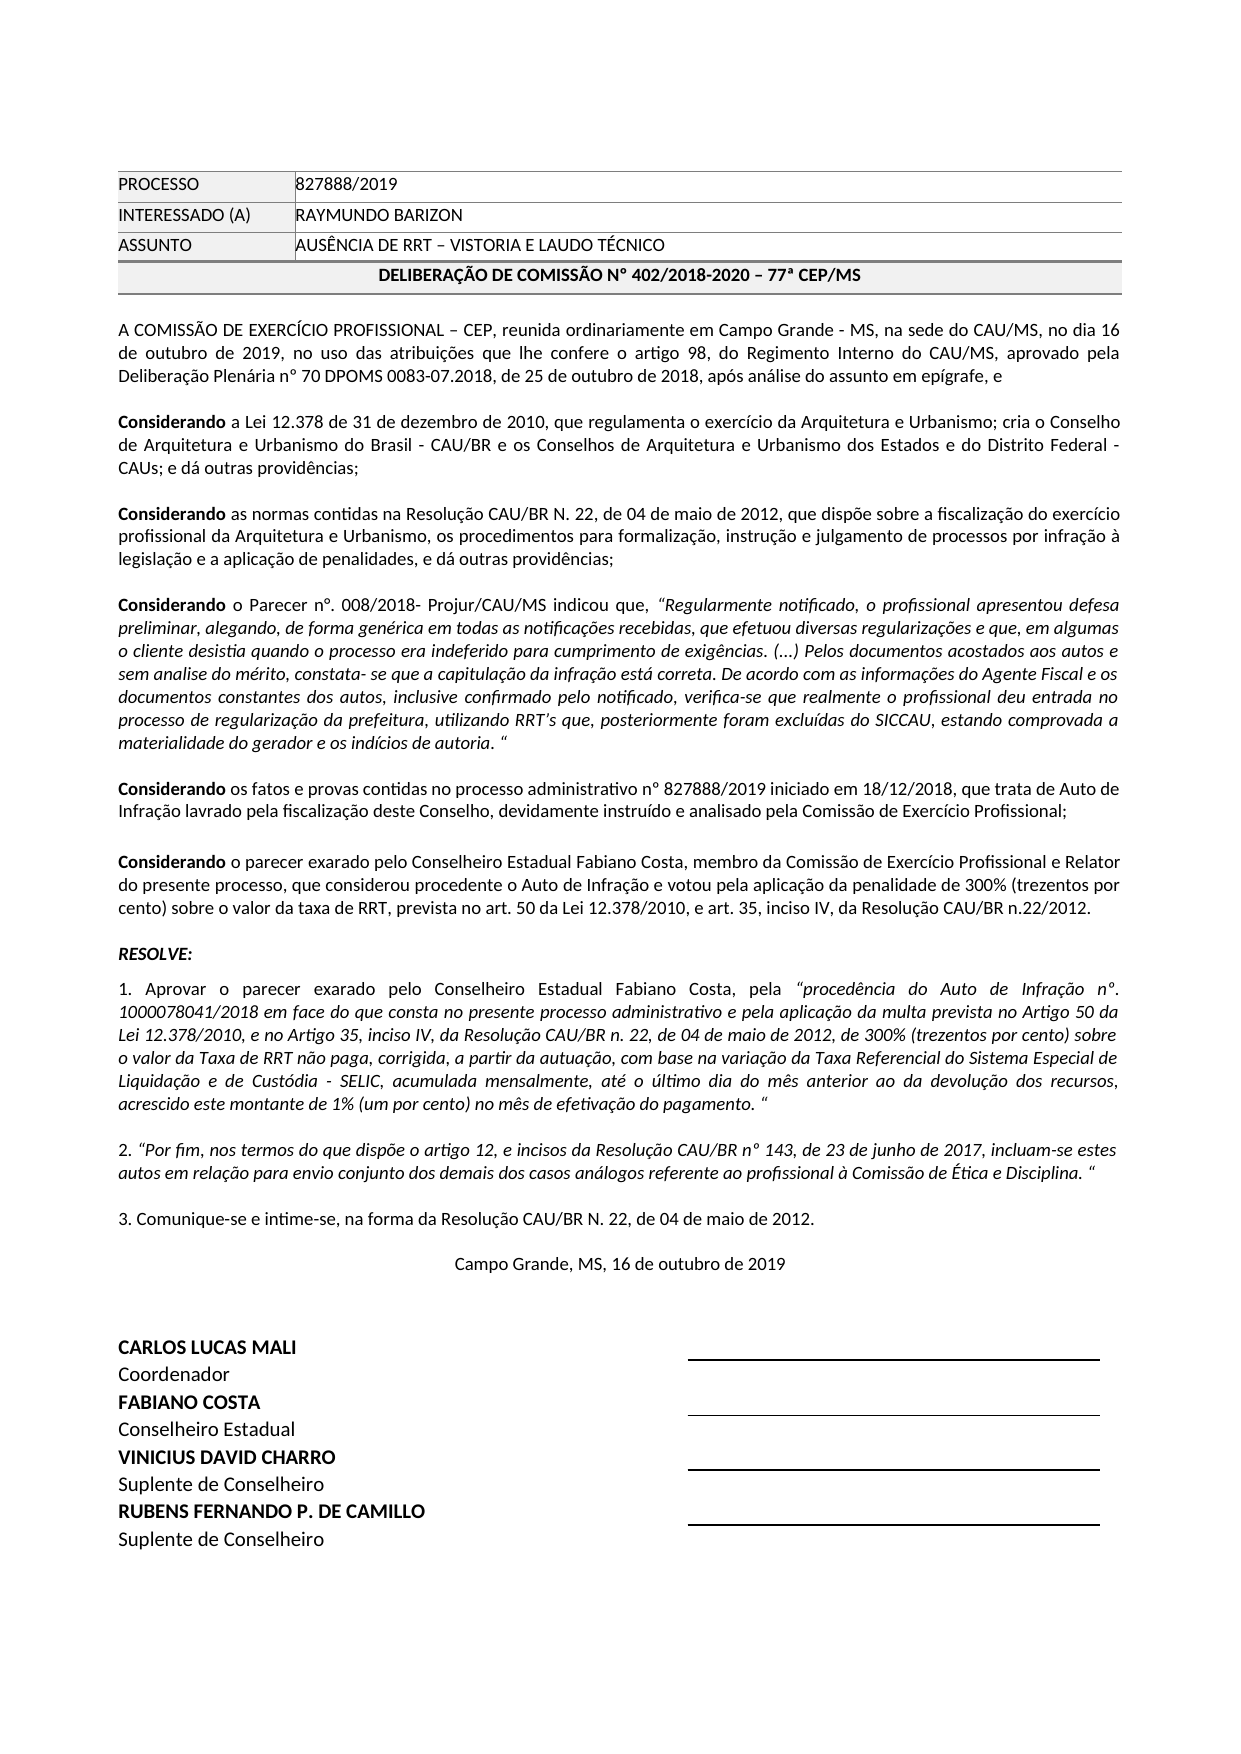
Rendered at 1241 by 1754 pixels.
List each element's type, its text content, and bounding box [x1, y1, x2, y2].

text RUBENS FERNANDO P. DE CAMILLO [118, 1499, 1122, 1524]
table_header PROCESSO [118, 172, 295, 202]
text Considerando as normas contidas na Resolução CAU/BR N. 22, de 04 de maio de 2012, que dispõe sobre a fiscalização do exercício profissional da Arquitetura e Urbanismo, os procedimentos para formalização, instrução e julgamento de processos por infração à legislação e a aplicação de penalidades, e dá outras providências; [118, 502, 1122, 570]
text Campo Grande, MS, 16 de outubro de 2019 [118, 1253, 1122, 1276]
text 1. Aprovar o parecer exarado pelo Conselheiro Estadual Fabiano Costa, pela “procedência do Auto de Infração nº. 1000078041/2018 em face do que consta no presente processo administrativo e pela aplicação da multa prevista no Artigo 50 da Lei 12.378/2010, e no Artigo 35, inciso IV, da Resolução CAU/BR n. 22, de 04 de maio de 2012, de 300% (trezentos por cento) sobre o valor da Taxa de RRT não paga, corrigida, a partir da autuação, com base na variação da Taxa Referencial do Sistema Especial de Liquidação e de Custódia - SELIC, acumulada mensalmente, até o último dia do mês anterior ao da devolução dos recursos, acrescido este montante de 1% (um por cento) no mês de efetivação do pagamento. “ [118, 978, 1122, 1115]
table_cell AUSÊNCIA DE RRT – VISTORIA E LAUDO TÉCNICO [296, 233, 1122, 260]
text 2. “Por fim, nos termos do que dispõe o artigo 12, e incisos da Resolução CAU/BR nº 143, de 23 de junho de 2017, incluam-se estes autos em relação para envio conjunto dos demais dos casos análogos referente ao profissional à Comissão de Ética e Disciplina. “ [118, 1138, 1122, 1184]
text Suplente de Conselheiro [118, 1471, 1122, 1497]
table_cell RAYMUNDO BARIZON [296, 203, 1122, 232]
text FABIANO COSTA [118, 1389, 1122, 1414]
text RESOLVE: [118, 942, 1122, 965]
text CARLOS LUCAS MALI [118, 1334, 1122, 1360]
table_header 827888/2019 [296, 172, 1122, 202]
table_cell INTERESSADO (A) [118, 203, 295, 232]
text Considerando os fatos e provas contidas no processo administrativo nº 827888/2019 iniciado em 18/12/2018, que trata de Auto de Infração lavrado pela fiscalização deste Conselho, devidamente instruído e analisado pela Comissão de Exercício Profissional; [118, 777, 1122, 822]
text Conselheiro Estadual [118, 1416, 1122, 1442]
text Considerando a Lei 12.378 de 31 de dezembro de 2010, que regulamenta o exercício da Arquitetura e Urbanismo; cria o Conselho de Arquitetura e Urbanismo do Brasil - CAU/BR e os Conselhos de Arquitetura e Urbanismo dos Estados e do Distrito Federal - CAUs; e dá outras providências; [118, 410, 1122, 479]
text 3. Comunique-se e intime-se, na forma da Resolução CAU/BR N. 22, de 04 de maio de 2012. [118, 1207, 1122, 1230]
text VINICIUS DAVID CHARRO [118, 1444, 1122, 1469]
text Suplente de Conselheiro [118, 1526, 1122, 1551]
text A COMISSÃO DE EXERCÍCIO PROFISSIONAL – CEP, reunida ordinariamente em Campo Grande - MS, na sede do CAU/MS, no dia 16 de outubro de 2019, no uso das atribuições que lhe confere o artigo 98, do Regimento Interno do CAU/MS, aprovado pela Deliberação Plenária nº 70 DPOMS 0083-07.2018, de 25 de outubro de 2018, após análise do assunto em epígrafe, e [118, 318, 1122, 387]
text Coordenador [118, 1362, 1122, 1387]
table_cell DELIBERAÇÃO DE COMISSÃO Nº 402/2018-2020 – 77ª CEP/MS [118, 263, 1122, 293]
text Considerando o parecer exarado pelo Conselheiro Estadual Fabiano Costa, membro da Comissão de Exercício Profissional e Relator do presente processo, que considerou procedente o Auto de Infração e votou pela aplicação da penalidade de 300% (trezentos por cento) sobre o valor da taxa de RRT, prevista no art. 50 da Lei 12.378/2010, e art. 35, inciso IV, da Resolução CAU/BR n.22/2012. [118, 851, 1122, 919]
text Considerando o Parecer n°. 008/2018- Projur/CAU/MS indicou que, “Regularmente notificado, o profissional apresentou defesa preliminar, alegando, de forma genérica em todas as notificações recebidas, que efetuou diversas regularizações e que, em algumas o cliente desistia quando o processo era indeferido para cumprimento de exigências. (...) Pelos documentos acostados aos autos e sem analise do mérito, constata- se que a capitulação da infração está correta. De acordo com as informações do Agente Fiscal e os documentos constantes dos autos, inclusive confirmado pelo notificado, verifica-se que realmente o profissional deu entrada no processo de regularização da prefeitura, utilizando RRT’s que, posteriormente foram excluídas do SICCAU, estando comprovada a materialidade do gerador e os indícios de autoria. “ [118, 593, 1122, 754]
table_cell ASSUNTO [118, 233, 295, 260]
